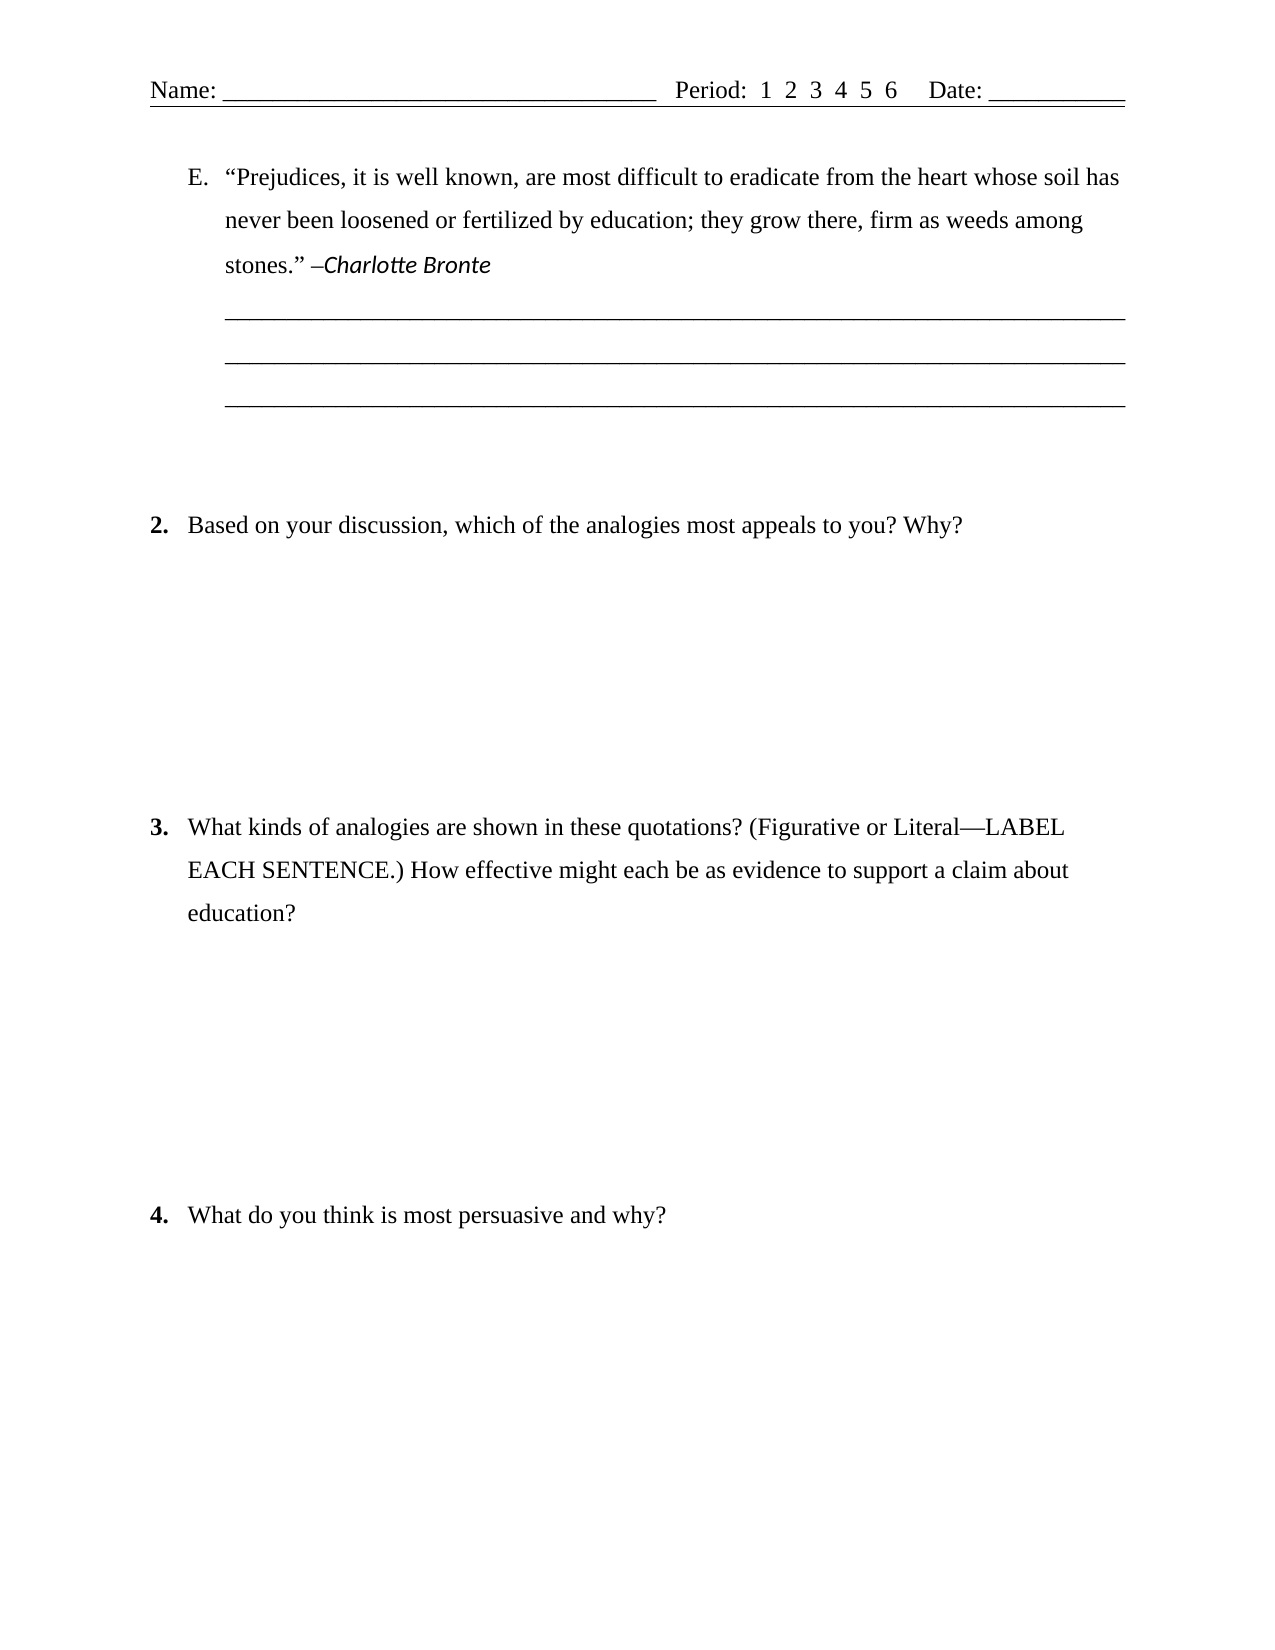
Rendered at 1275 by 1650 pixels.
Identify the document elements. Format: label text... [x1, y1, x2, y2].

list “Prejudices, it is well known, are most difficult to eradicate from the heart whose soil has never been loosened or fertilized by education; they grow there, firm as weeds among stones.” –Charlotte Bronte [187, 162, 1125, 323]
list Based on your discussion, which of the analogies most appeals to you? Why? [150, 510, 1125, 539]
list What kinds of analogies are shown in these quotations? (Figurative or Literal—LABEL EACH SENTENCE.) How effective might each be as evidence to support a claim about education? [150, 812, 1125, 927]
list What do you think is most persuasive and why? [150, 1200, 1125, 1229]
